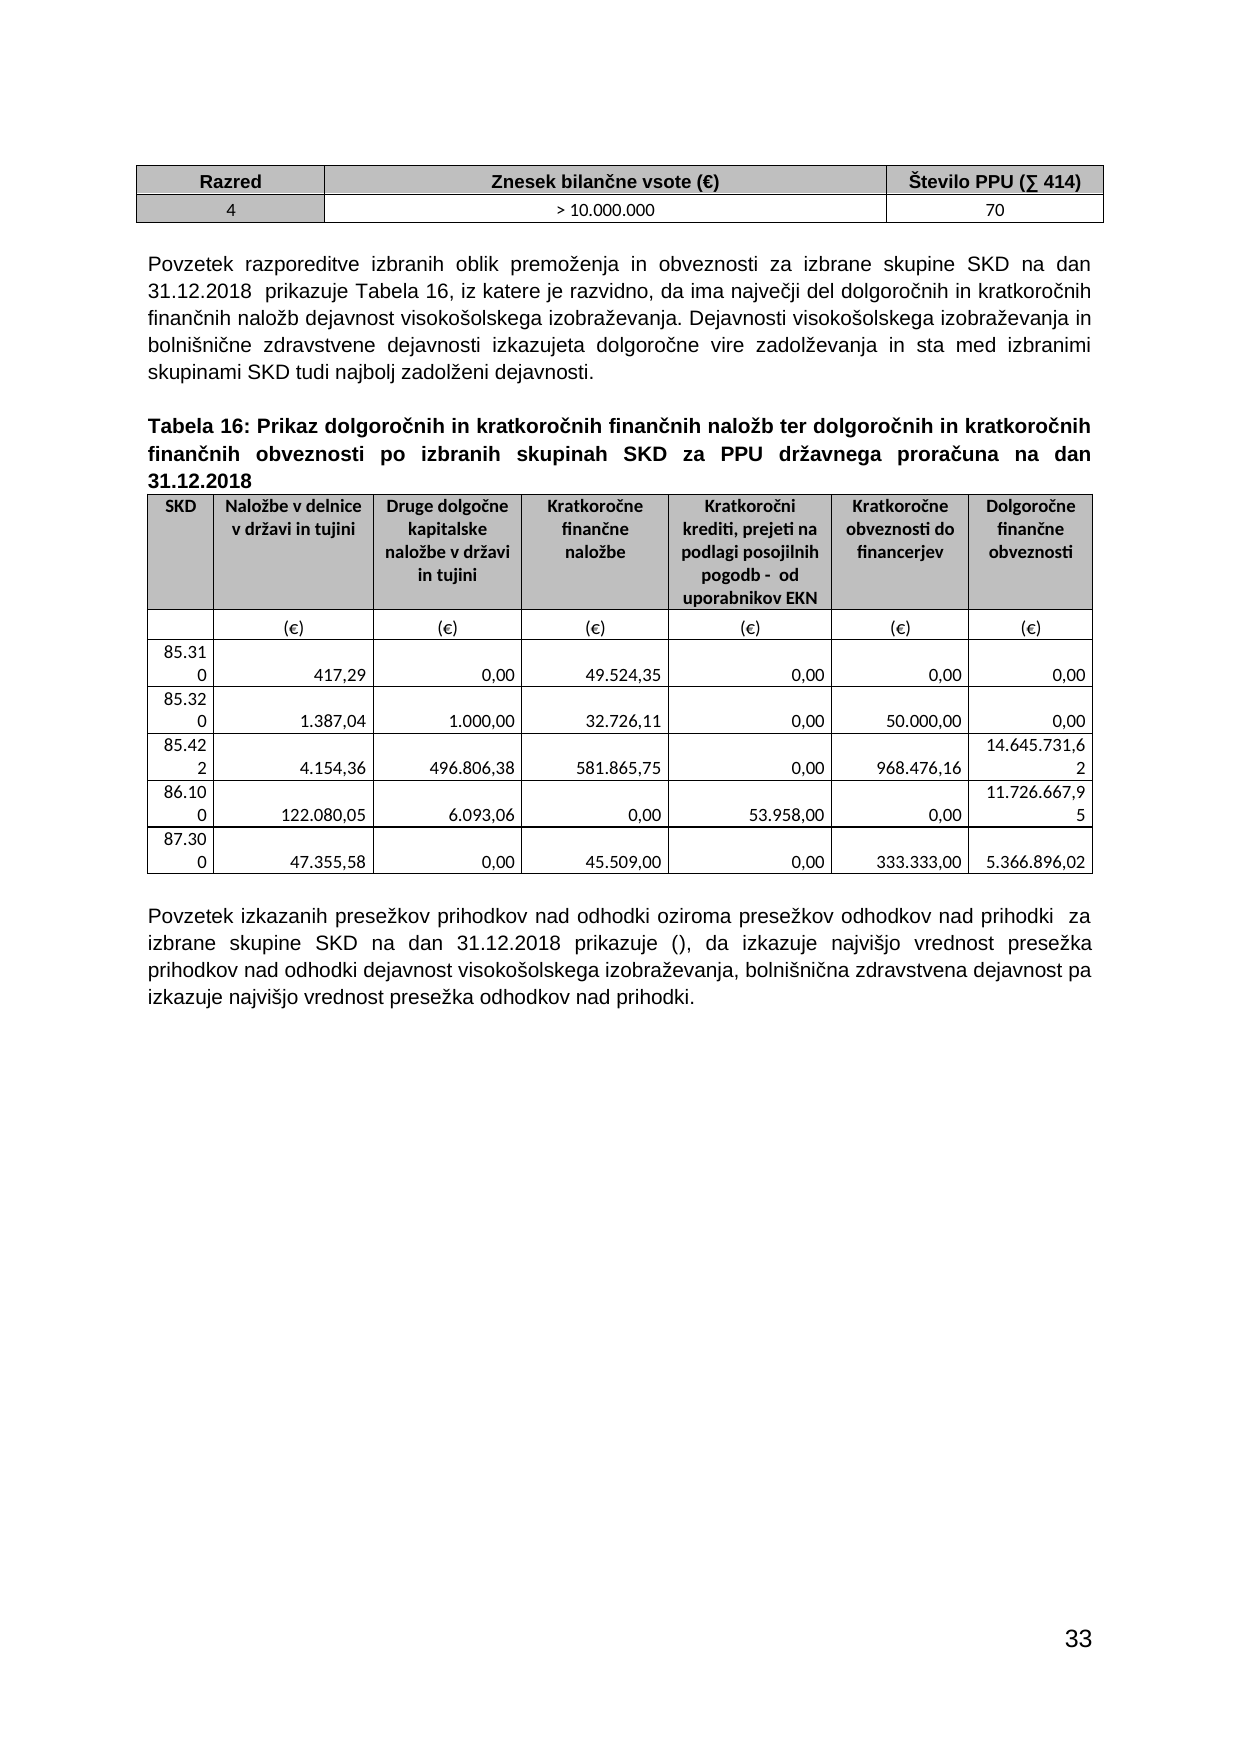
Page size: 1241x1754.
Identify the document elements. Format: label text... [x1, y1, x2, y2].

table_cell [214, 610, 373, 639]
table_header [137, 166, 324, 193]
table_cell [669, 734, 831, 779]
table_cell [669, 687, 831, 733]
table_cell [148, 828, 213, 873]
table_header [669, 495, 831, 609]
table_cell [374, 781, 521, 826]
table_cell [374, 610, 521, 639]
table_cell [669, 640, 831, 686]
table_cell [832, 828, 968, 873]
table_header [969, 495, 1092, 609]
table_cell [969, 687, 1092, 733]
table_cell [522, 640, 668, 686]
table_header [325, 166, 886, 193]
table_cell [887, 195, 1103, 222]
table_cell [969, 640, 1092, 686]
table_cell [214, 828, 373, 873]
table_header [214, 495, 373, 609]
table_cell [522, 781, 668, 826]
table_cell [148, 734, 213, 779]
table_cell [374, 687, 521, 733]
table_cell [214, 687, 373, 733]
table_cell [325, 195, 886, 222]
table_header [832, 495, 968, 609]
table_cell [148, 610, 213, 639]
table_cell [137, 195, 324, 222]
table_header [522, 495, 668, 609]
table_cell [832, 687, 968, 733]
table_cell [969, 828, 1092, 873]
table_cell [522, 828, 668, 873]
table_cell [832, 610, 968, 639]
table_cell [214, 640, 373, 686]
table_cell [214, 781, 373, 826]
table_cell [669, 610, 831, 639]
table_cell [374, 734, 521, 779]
text Povzetek izkazanih presežkov prihodkov nad odhodki oziroma presežkov odhodkov nad prihodki za izbrane skupine SKD na dan 31.12.2018 prikazuje (Slika 10), da izkazuje najvišjo vrednost presežka prihodkov nad odhodki dejavnost visokošolskega izobraževanja, bolnišnična zdravstvena dejavnost pa izkazuje najvišjo vrednost presežka odhodkov nad prihodki. [148, 901, 1092, 1010]
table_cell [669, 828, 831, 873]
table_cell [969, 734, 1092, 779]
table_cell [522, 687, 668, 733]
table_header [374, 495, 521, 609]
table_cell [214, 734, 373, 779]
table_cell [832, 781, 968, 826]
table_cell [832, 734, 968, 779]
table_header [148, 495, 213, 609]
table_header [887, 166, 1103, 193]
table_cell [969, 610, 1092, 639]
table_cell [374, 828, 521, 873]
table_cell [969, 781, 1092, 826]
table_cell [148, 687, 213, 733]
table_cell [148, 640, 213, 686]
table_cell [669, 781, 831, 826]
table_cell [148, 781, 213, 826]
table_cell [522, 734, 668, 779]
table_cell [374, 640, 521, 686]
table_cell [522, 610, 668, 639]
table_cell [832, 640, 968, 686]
